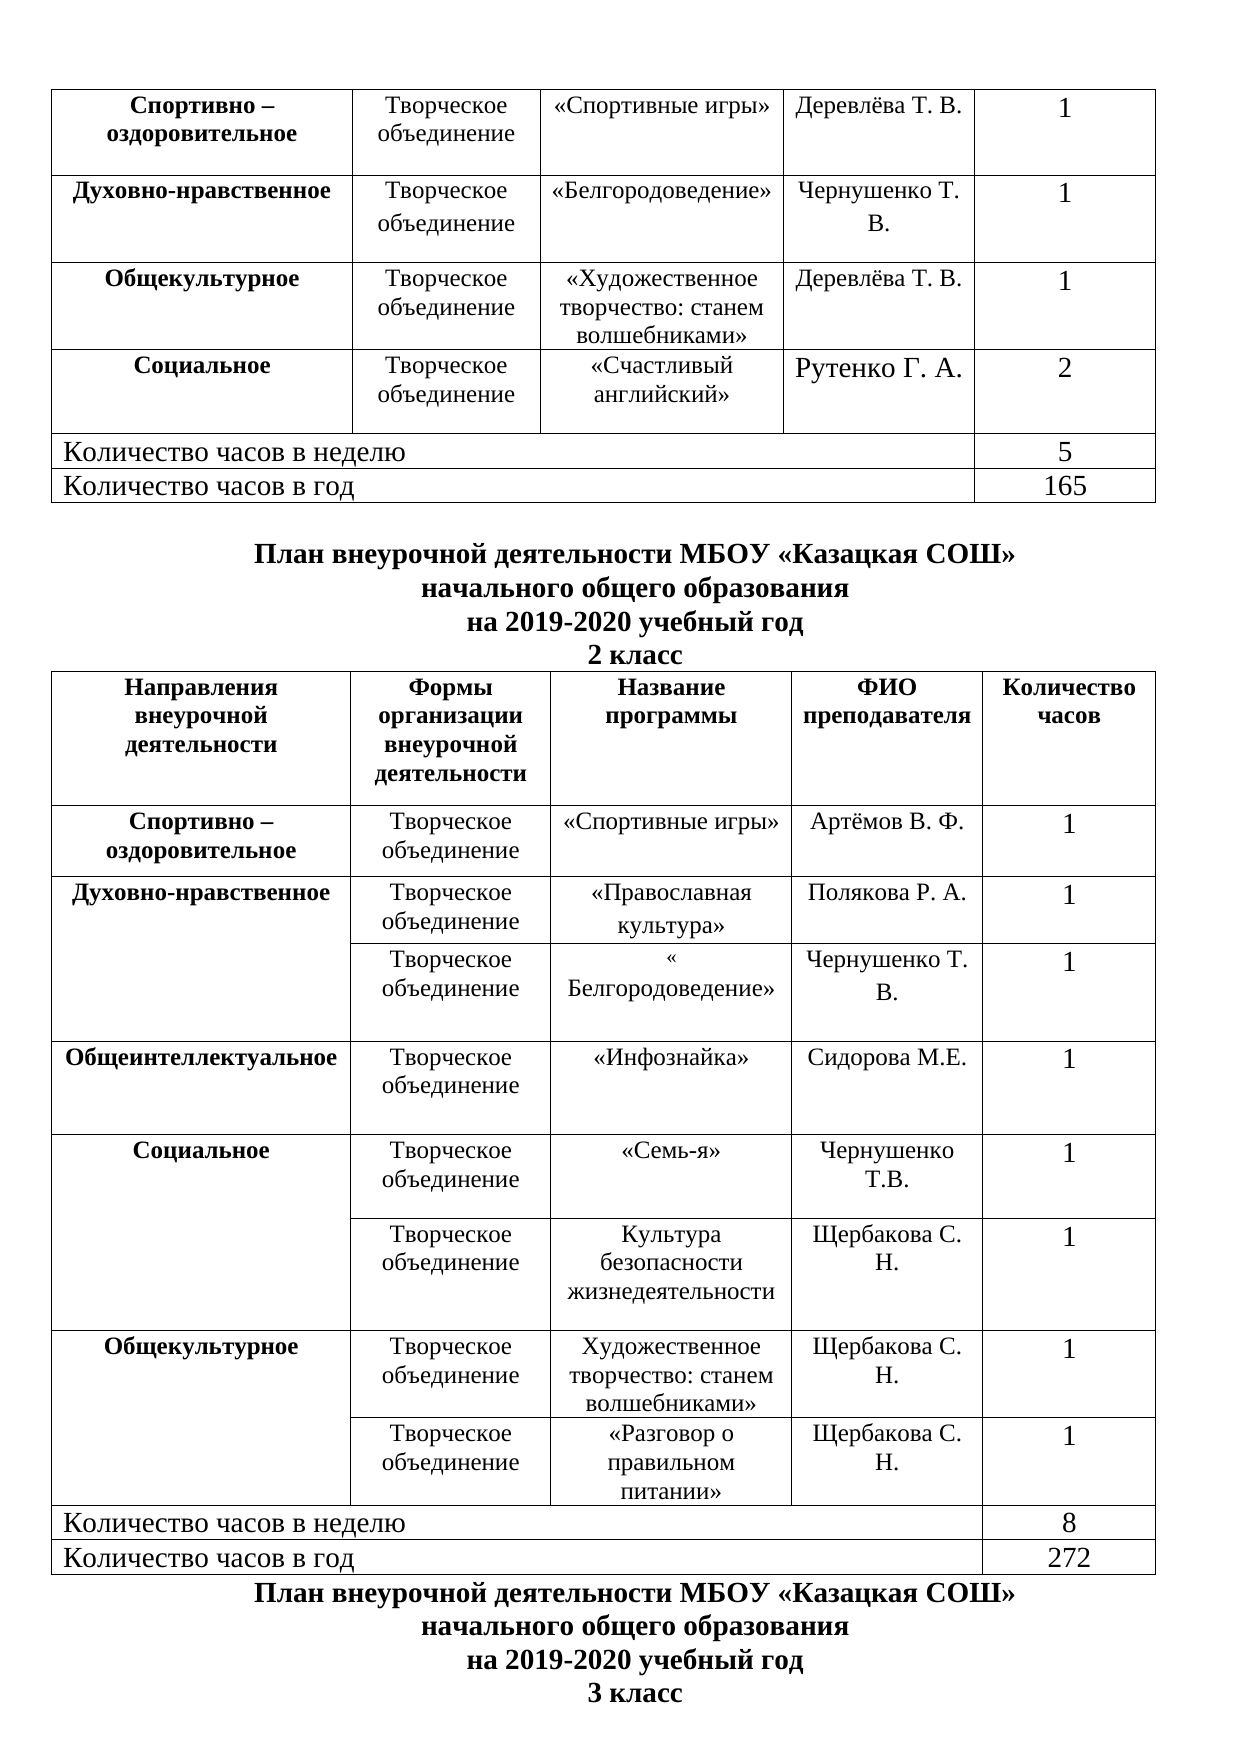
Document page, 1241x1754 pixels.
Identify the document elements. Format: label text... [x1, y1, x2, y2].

table_cell Творческое объединение [353, 90, 540, 174]
text План внеурочной деятельности МБОУ «Казацкая СОШ» [74, 537, 1196, 570]
table_cell «Спортивные игры» [551, 806, 791, 876]
text на 2019-2020 учебный год [74, 604, 1196, 637]
table_header Название программы [551, 672, 791, 805]
text начального общего образования [74, 570, 1196, 604]
table_cell 1 [983, 877, 1155, 943]
table_cell 1 [983, 806, 1155, 876]
table_cell «Разговор о правильном питании» [551, 1418, 791, 1504]
text на 2019-2020 учебный год [74, 1642, 1196, 1675]
table_cell Художественное творчество: станем волшебниками» [551, 1331, 791, 1417]
table_cell «Инфознайка» [551, 1042, 791, 1134]
table_cell Деревлёва Т. В. [784, 263, 974, 349]
table_cell Творческое объединение [351, 1418, 550, 1504]
table_cell Спортивно – оздоровительное [52, 90, 352, 174]
table_cell Творческое объединение [351, 1042, 550, 1134]
table_cell Чернушенко Т. В. [784, 176, 974, 262]
table_cell 165 [975, 469, 1155, 502]
table_cell 1 [975, 176, 1155, 262]
table_cell Чернушенко Т.В. [792, 1135, 982, 1218]
table_cell «Спортивные игры» [541, 90, 783, 174]
table_cell Полякова Р. А. [792, 877, 982, 943]
table_cell 272 [983, 1540, 1155, 1574]
table_cell «Белгородоведение» [551, 944, 791, 1041]
table_cell Щербакова С. Н. [792, 1331, 982, 1417]
table_cell Сидорова М.Е. [792, 1042, 982, 1134]
table_cell 1 [983, 1331, 1155, 1417]
table_cell Артёмов В. Ф. [792, 806, 982, 876]
table_cell «Белгородоведение» [541, 176, 783, 262]
table_cell 1 [975, 90, 1155, 174]
table_cell «Счастливый английский» [541, 350, 783, 433]
table_cell Творческое объединение [351, 877, 550, 943]
text 2 класс [74, 637, 1196, 671]
table_cell 1 [983, 1135, 1155, 1218]
table_cell «Семь-я» [551, 1135, 791, 1218]
table_cell 2 [975, 350, 1155, 433]
table_header Направления внеурочной деятельности [52, 672, 350, 805]
table_cell 5 [975, 434, 1155, 467]
table_cell Духовно-нравственное [52, 877, 350, 1041]
table_cell «Православная культура» [551, 877, 791, 943]
table_cell Творческое объединение [351, 944, 550, 1041]
table_cell Количество часов в неделю [52, 1506, 982, 1539]
table_cell Творческое объединение [351, 1219, 550, 1330]
table_cell Спортивно – оздоровительное [52, 806, 350, 876]
table_header ФИО преподавателя [792, 672, 982, 805]
table_cell Творческое объединение [351, 1331, 550, 1417]
table_cell Рутенко Г. А. [784, 350, 974, 433]
table_header Формы организации внеурочной деятельности [351, 672, 550, 805]
table_cell Творческое объединение [351, 1135, 550, 1218]
table_cell Общеинтеллектуальное [52, 1042, 350, 1134]
table_cell Количество часов в год [52, 469, 974, 502]
table_cell Социальное [52, 350, 352, 433]
table_cell 1 [983, 944, 1155, 1041]
text План внеурочной деятельности МБОУ «Казацкая СОШ» [74, 1575, 1196, 1608]
table_cell Количество часов в неделю [52, 434, 974, 467]
text начального общего образования [74, 1608, 1196, 1642]
table_cell Творческое объединение [351, 806, 550, 876]
table_cell Щербакова С. Н. [792, 1219, 982, 1330]
table_cell Общекультурное [52, 263, 352, 349]
table_cell 1 [983, 1042, 1155, 1134]
text 3 класс [74, 1675, 1196, 1709]
table_cell Чернушенко Т. В. [792, 944, 982, 1041]
table_cell 8 [983, 1506, 1155, 1539]
table_cell Творческое объединение [353, 263, 540, 349]
table_cell Социальное [52, 1135, 350, 1330]
table_cell Общекультурное [52, 1331, 350, 1504]
table_cell 1 [975, 263, 1155, 349]
table_cell 1 [983, 1219, 1155, 1330]
table_cell Количество часов в год [52, 1540, 982, 1574]
table_cell 1 [983, 1418, 1155, 1504]
table_cell Творческое объединение [353, 350, 540, 433]
table_cell Творческое объединение [353, 176, 540, 262]
table_cell Культура безопасности жизнедеятельности [551, 1219, 791, 1330]
table_cell Щербакова С. Н. [792, 1418, 982, 1504]
table_cell Духовно-нравственное [52, 176, 352, 262]
table_cell Деревлёва Т. В. [784, 90, 974, 174]
table_cell «Художественное творчество: станем волшебниками» [541, 263, 783, 349]
table_header Количество часов [983, 672, 1155, 805]
